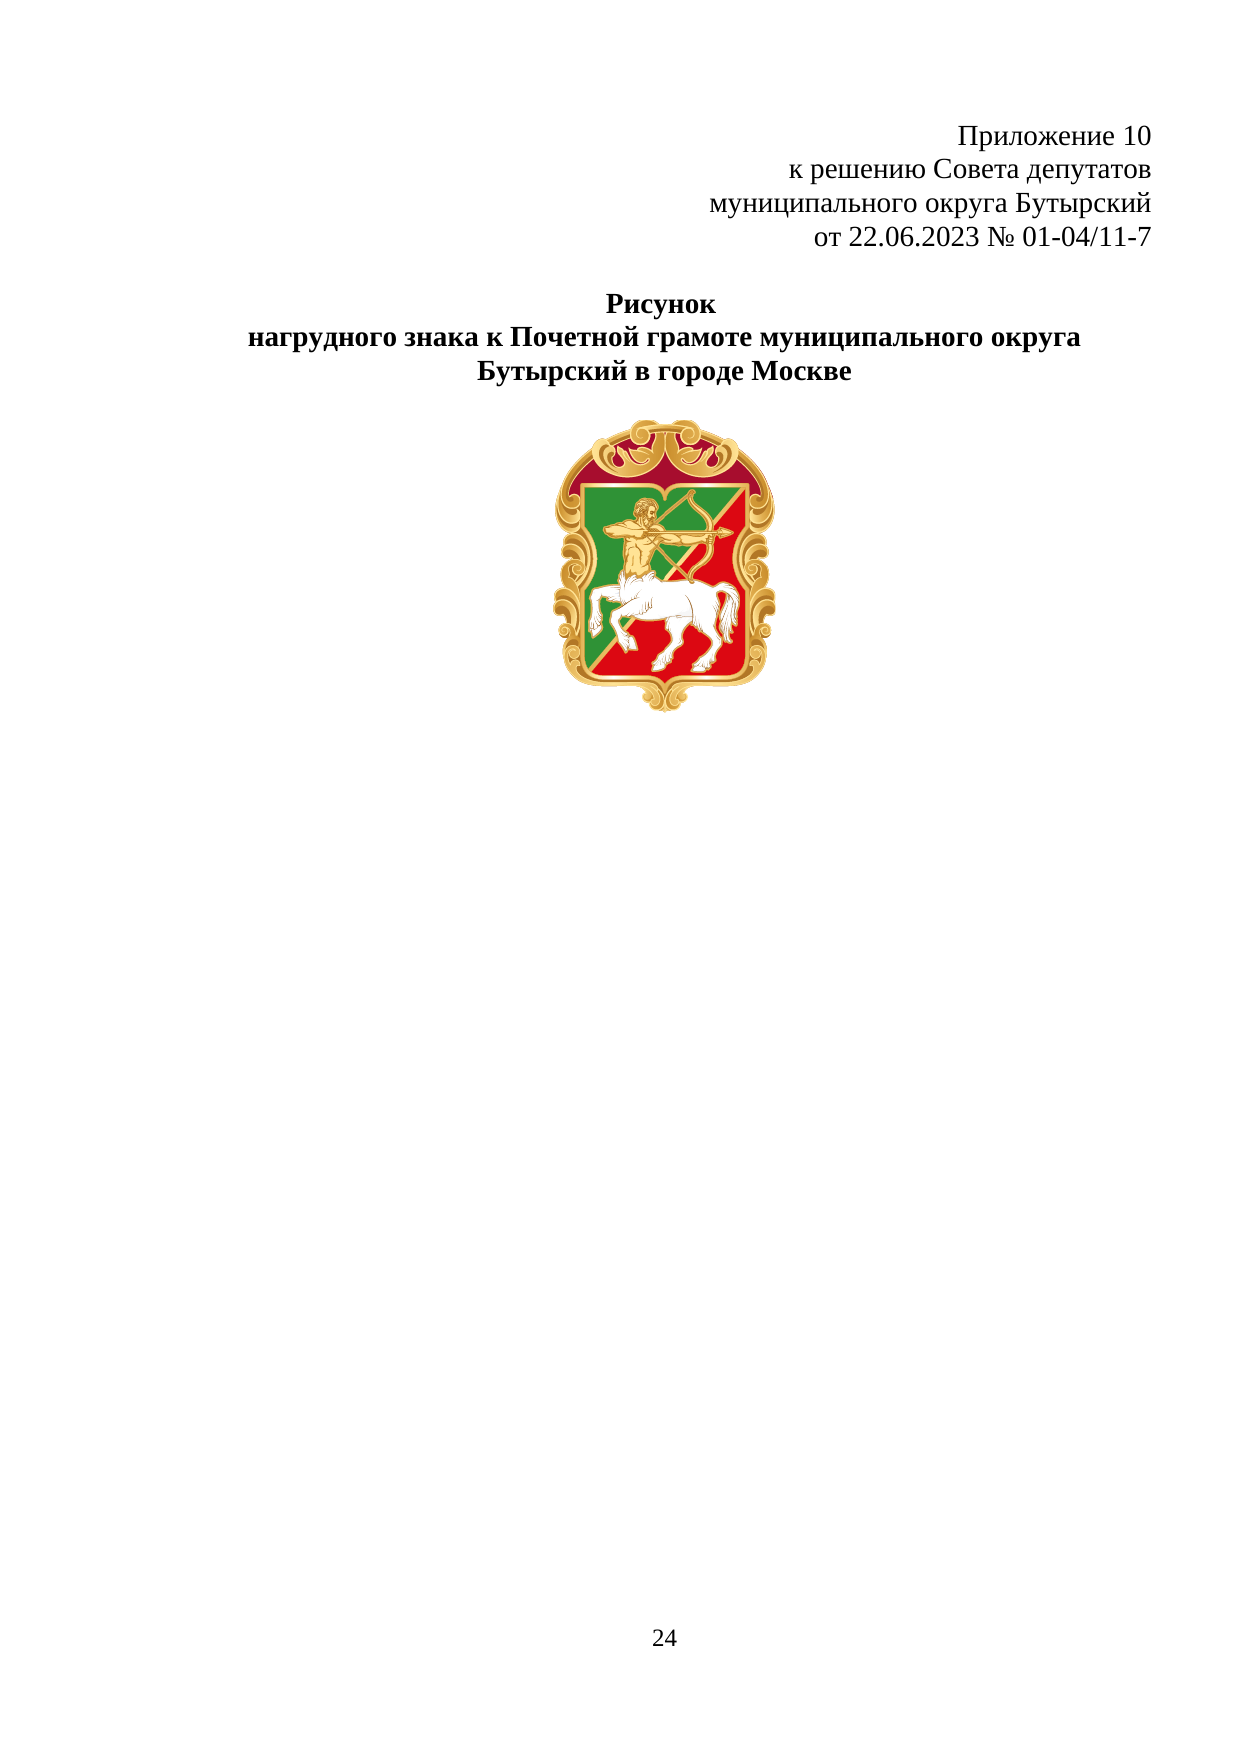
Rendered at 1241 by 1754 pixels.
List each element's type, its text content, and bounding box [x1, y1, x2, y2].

text Рисунок нагрудного знака к Почетной грамоте муниципального округа [177, 286, 1152, 353]
text к решению Совета депутатов муниципального округа Бутырский [679, 152, 1152, 219]
text Бутырский в городе Москве [177, 353, 1152, 386]
text от 22.06.2023 № 01-04/11-7 [679, 219, 1152, 252]
text Приложение 10 [679, 118, 1152, 152]
picture [553, 420, 776, 713]
